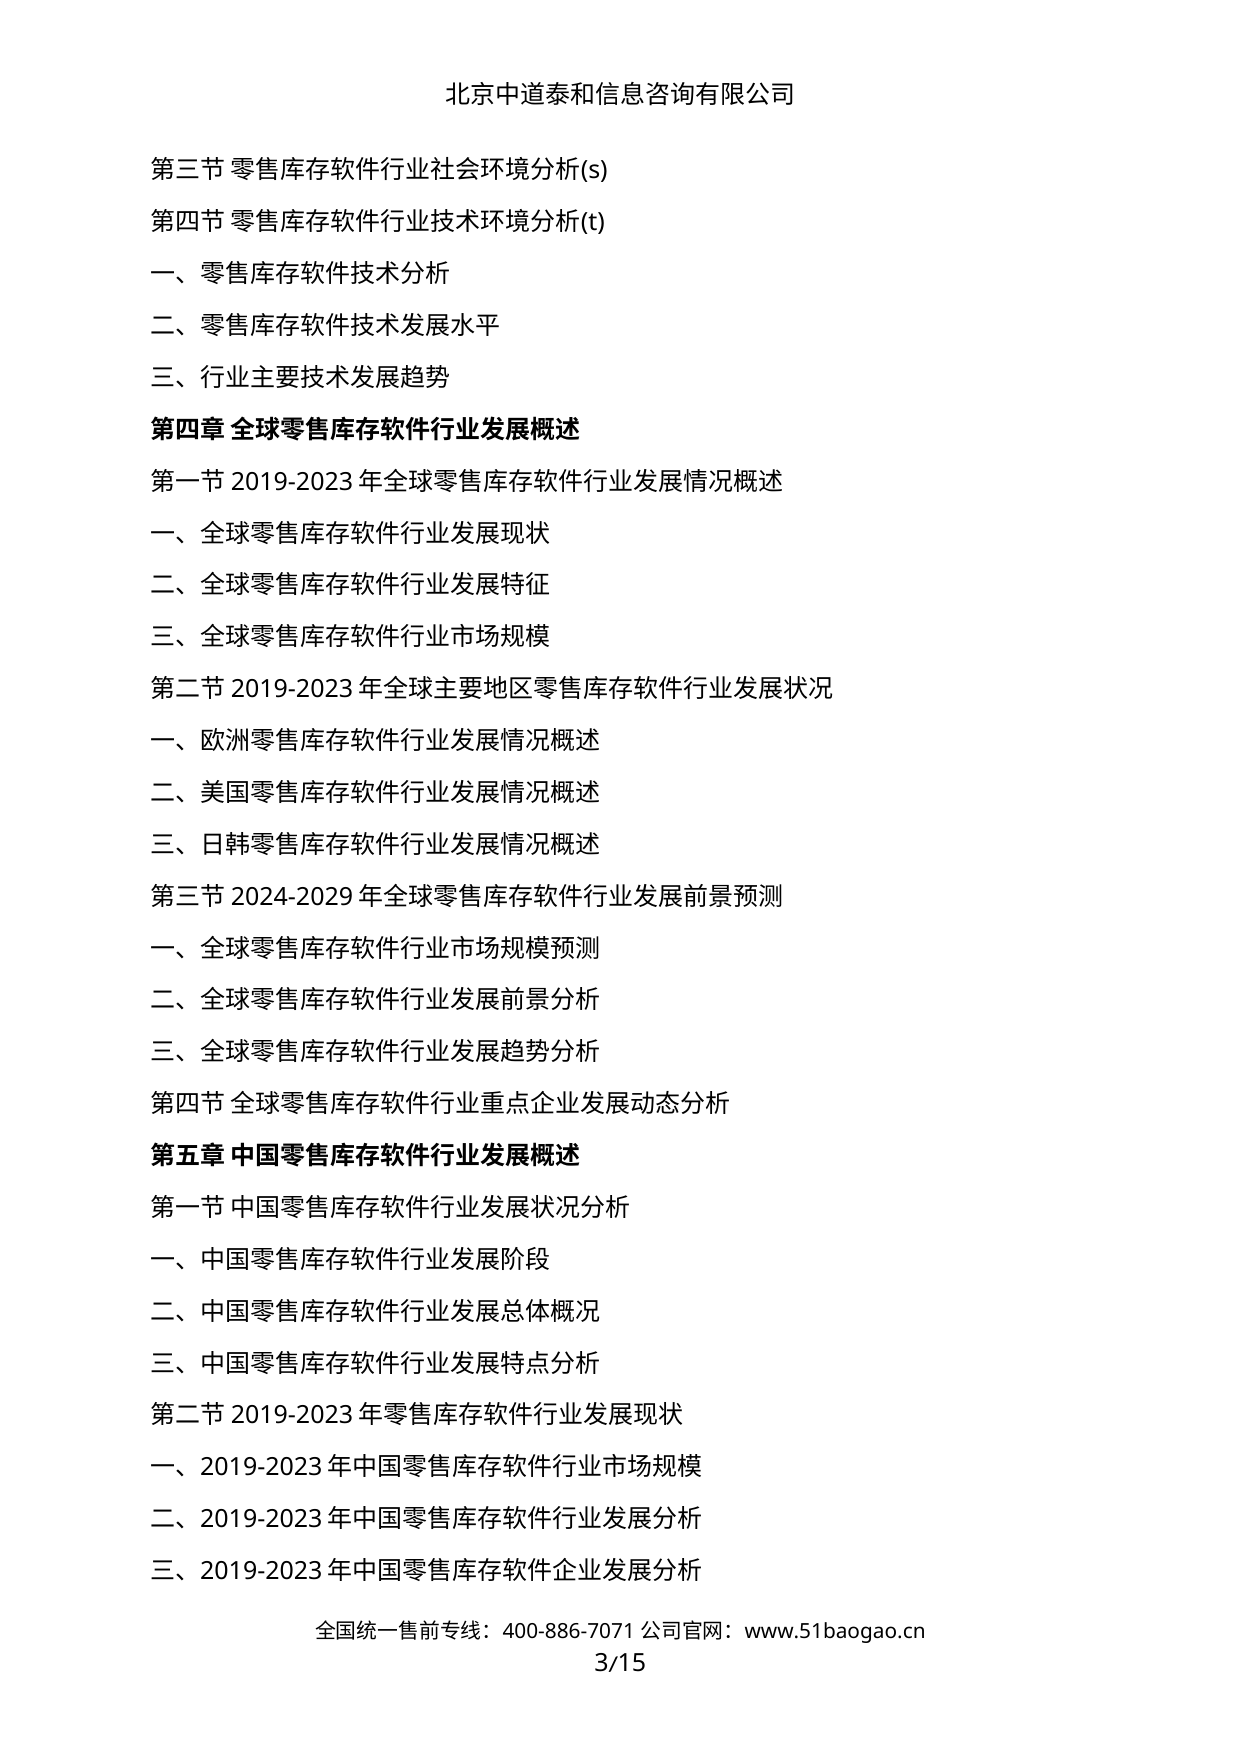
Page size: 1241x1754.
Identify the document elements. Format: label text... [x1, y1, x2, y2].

text 一、欧洲零售库存软件行业发展情况概述 [150, 721, 1090, 757]
text 二、美国零售库存软件行业发展情况概述 [150, 772, 1090, 809]
text 第三节 2024-2029年全球零售库存软件行业发展前景预测 [150, 876, 1090, 912]
text 三、全球零售库存软件行业市场规模 [150, 617, 1090, 653]
text 第二节 2019-2023年零售库存软件行业发展现状 [150, 1395, 1090, 1431]
text 二、零售库存软件技术发展水平 [150, 306, 1090, 342]
text 一、全球零售库存软件行业市场规模预测 [150, 928, 1090, 964]
text 二、全球零售库存软件行业发展特征 [150, 565, 1090, 601]
text 三、中国零售库存软件行业发展特点分析 [150, 1343, 1090, 1379]
text 一、全球零售库存软件行业发展现状 [150, 513, 1090, 549]
text 第四节 零售库存软件行业技术环境分析(t) [150, 202, 1090, 238]
text 二、2019-2023年中国零售库存软件行业发展分析 [150, 1499, 1090, 1535]
text 第四节 全球零售库存软件行业重点企业发展动态分析 [150, 1084, 1090, 1120]
text 第一节 2019-2023年全球零售库存软件行业发展情况概述 [150, 461, 1090, 497]
text 第二节 2019-2023年全球主要地区零售库存软件行业发展状况 [150, 669, 1090, 705]
text 一、中国零售库存软件行业发展阶段 [150, 1239, 1090, 1276]
text 三、全球零售库存软件行业发展趋势分析 [150, 1032, 1090, 1068]
text 一、零售库存软件技术分析 [150, 254, 1090, 290]
text 二、中国零售库存软件行业发展总体概况 [150, 1291, 1090, 1327]
text 一、2019-2023年中国零售库存软件行业市场规模 [150, 1447, 1090, 1483]
text 第四章 全球零售库存软件行业发展概述 [150, 409, 1090, 446]
text 第一节 中国零售库存软件行业发展状况分析 [150, 1187, 1090, 1224]
text 第三节 零售库存软件行业社会环境分析(s) [150, 150, 1090, 186]
text 三、日韩零售库存软件行业发展情况概述 [150, 824, 1090, 861]
text 三、2019-2023年中国零售库存软件企业发展分析 [150, 1551, 1090, 1587]
text 三、行业主要技术发展趋势 [150, 357, 1090, 394]
text 第五章 中国零售库存软件行业发展概述 [150, 1136, 1090, 1172]
text 二、全球零售库存软件行业发展前景分析 [150, 980, 1090, 1016]
